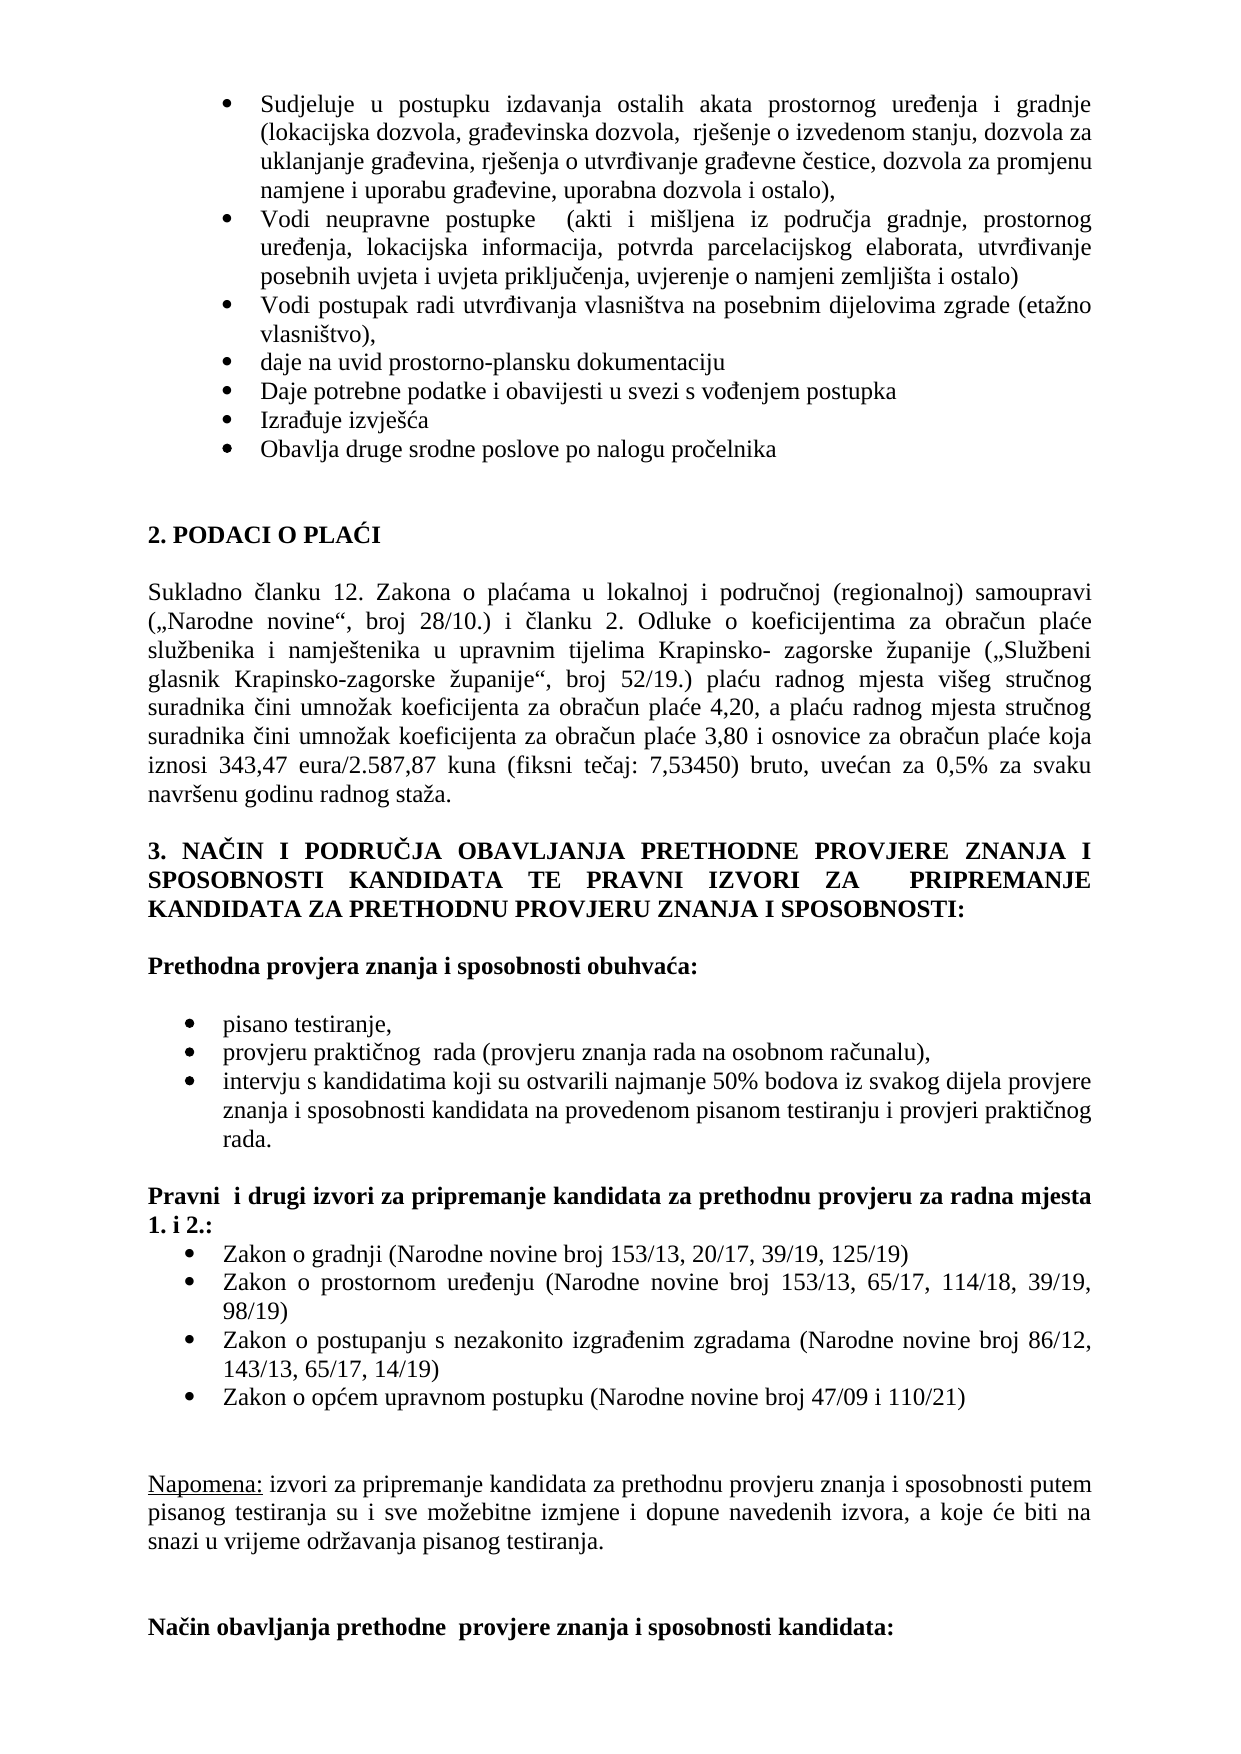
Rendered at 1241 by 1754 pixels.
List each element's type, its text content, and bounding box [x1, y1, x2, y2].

text Napomena: izvori za pripremanje kandidata za prethodnu provjeru znanja i sposobnosti putem pisanog testiranja su i sve možebitne izmjene i dopune navedenih izvora, a koje će biti na snazi u vrijeme održavanja pisanog testiranja. [148, 1469, 1092, 1555]
list Sudjeluje u postupku izdavanja ostalih akata prostornog uređenja i gradnje (lokacijska dozvola, građevinska dozvola, rješenje o izvedenom stanju, dozvola za uklanjanje građevina, rješenja o utvrđivanje građevne čestice, dozvola za promjenu namjene i uporabu građevine, uporabna dozvola i ostalo), [223, 89, 1092, 204]
list Vodi neupravne postupke (akti i mišljena iz područja gradnje, prostornog uređenja, lokacijska informacija, potvrda parcelacijskog elaborata, utvrđivanje posebnih uvjeta i uvjeta priključenja, uvjerenje o namjeni zemljišta i ostalo) [223, 204, 1092, 290]
text Način obavljanja prethodne provjere znanja i sposobnosti kandidata: [148, 1612, 1092, 1641]
list Zakon o gradnji (Narodne novine broj 153/13, 20/17, 39/19, 125/19) [185, 1239, 1092, 1267]
list daje na uvid prostorno-plansku dokumentaciju [223, 347, 1092, 376]
list provjeru praktičnog rada (provjeru znanja rada na osobnom računalu), [185, 1037, 1092, 1066]
list Zakon o prostornom uređenju (Narodne novine broj 153/13, 65/17, 114/18, 39/19, 98/19) [185, 1267, 1092, 1325]
list pisano testiranje, [185, 1009, 1092, 1037]
list intervju s kandidatima koji su ostvarili najmanje 50% bodova iz svakog dijela provjere znanja i sposobnosti kandidata na provedenom pisanom testiranju i provjeri praktičnog rada. [185, 1066, 1092, 1152]
list Izrađuje izvješća [223, 405, 1092, 434]
text Pravni i drugi izvori za pripremanje kandidata za prethodnu provjeru za radna mjesta 1. i 2.: [148, 1181, 1092, 1239]
list Daje potrebne podatke i obavijesti u svezi s vođenjem postupka [223, 376, 1092, 405]
text Sukladno članku 12. Zakona o plaćama u lokalnoj i područnoj (regionalnoj) samoupravi („Narodne novine“, broj 28/10.) i članku 2. Odluke o koeficijentima za obračun plaće službenika i namještenika u upravnim tijelima Krapinsko- zagorske županije („Službeni glasnik Krapinsko-zagorske županije“, broj 52/19.) plaću radnog mjesta višeg stručnog suradnika čini umnožak koeficijenta za obračun plaće 4,20, a plaću radnog mjesta stručnog suradnika čini umnožak koeficijenta za obračun plaće 3,80 i osnovice za obračun plaće koja iznosi 343,47 eura/2.587,87 kuna (fiksni tečaj: 7,53450) bruto, uvećan za 0,5% za svaku navršenu godinu radnog staža. [148, 577, 1092, 807]
text 2. PODACI O PLAĆI [148, 520, 1092, 549]
list Zakon o općem upravnom postupku (Narodne novine broj 47/09 i 110/21) [185, 1382, 1092, 1411]
list Obavlja druge srodne poslove po nalogu pročelnika [223, 434, 1092, 462]
list Vodi postupak radi utvrđivanja vlasništva na posebnim dijelovima zgrade (etažno vlasništvo), [223, 290, 1092, 347]
text 3. NAČIN I PODRUČJA OBAVLJANJA PRETHODNE PROVJERE ZNANJA I SPOSOBNOSTI KANDIDATA TE PRAVNI IZVORI ZA PRIPREMANJE KANDIDATA ZA PRETHODNU PROVJERU ZNANJA I SPOSOBNOSTI: [148, 836, 1092, 922]
text Prethodna provjera znanja i sposobnosti obuhvaća: [148, 951, 1092, 980]
list Zakon o postupanju s nezakonito izgrađenim zgradama (Narodne novine broj 86/12, 143/13, 65/17, 14/19) [185, 1325, 1092, 1382]
